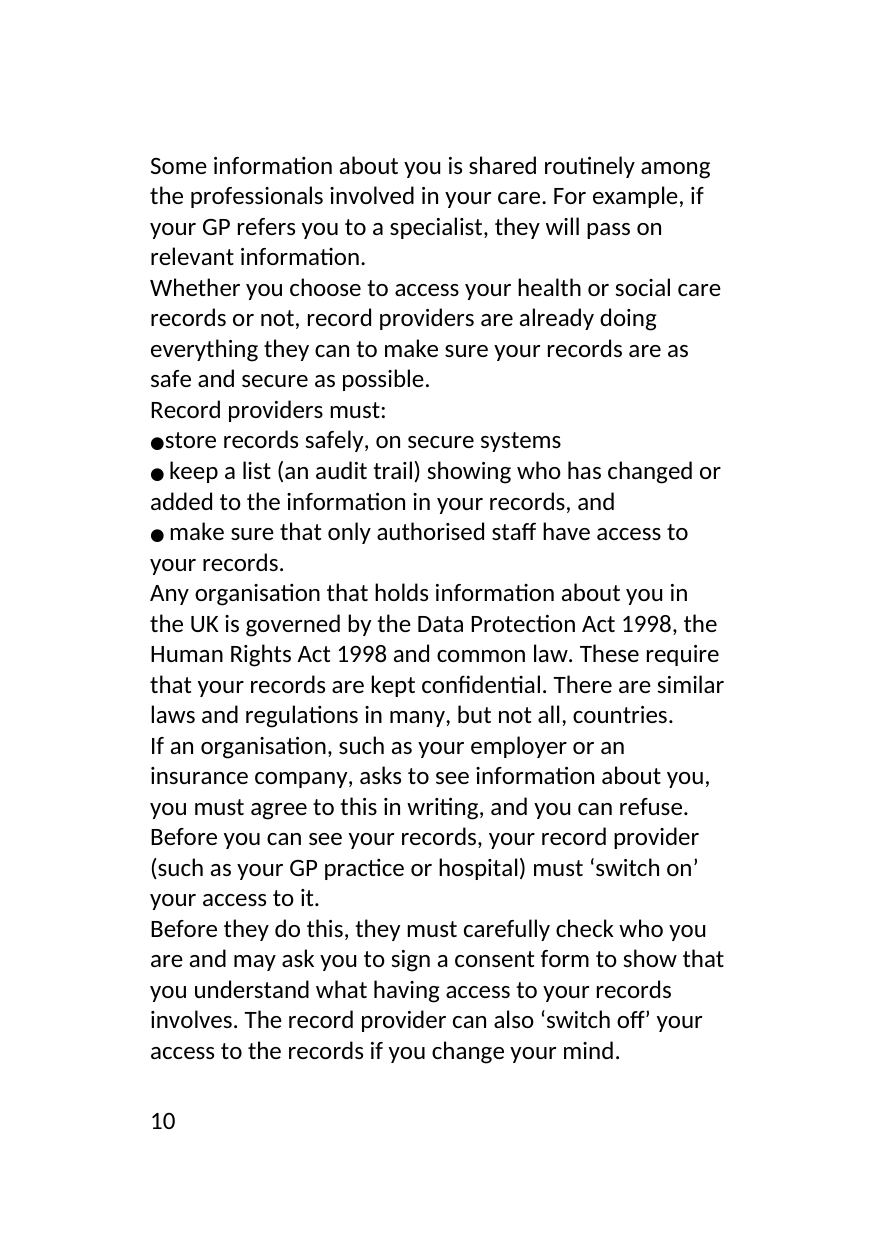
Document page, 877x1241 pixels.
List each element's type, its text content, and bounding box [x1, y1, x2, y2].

text Any organisation that holds information about you in the UK is governed by the Data Protection Act 1998, the Human Rights Act 1998 and common law. These require that your records are kept confidential. There are similar laws and regulations in many, but not all, countries. [150, 577, 727, 730]
text Whether you choose to access your health or social care records or not, record providers are already doing everything they can to make sure your records are as safe and secure as possible. [150, 272, 727, 394]
text If an organisation, such as your employer or an insurance company, asks to see information about you, you must agree to this in writing, and you can refuse. [150, 730, 727, 821]
text ● keep a list (an audit trail) showing who has changed or added to the information in your records, and [150, 455, 727, 516]
text ● make sure that only authorised staff have access to your records. [150, 516, 727, 577]
text Some information about you is shared routinely among the professionals involved in your care. For example, if your GP refers you to a specialist, they will pass on relevant information. [150, 150, 727, 272]
text Record providers must: [150, 394, 727, 425]
text Before they do this, they must carefully check who you are and may ask you to sign a consent form to show that you understand what having access to your records involves. The record provider can also ‘switch off’ your access to the records if you change your mind. [150, 913, 727, 1066]
text ●store records safely, on secure systems [150, 425, 727, 455]
text Before you can see your records, your record provider (such as your GP practice or hospital) must ‘switch on’ your access to it. [150, 821, 727, 913]
